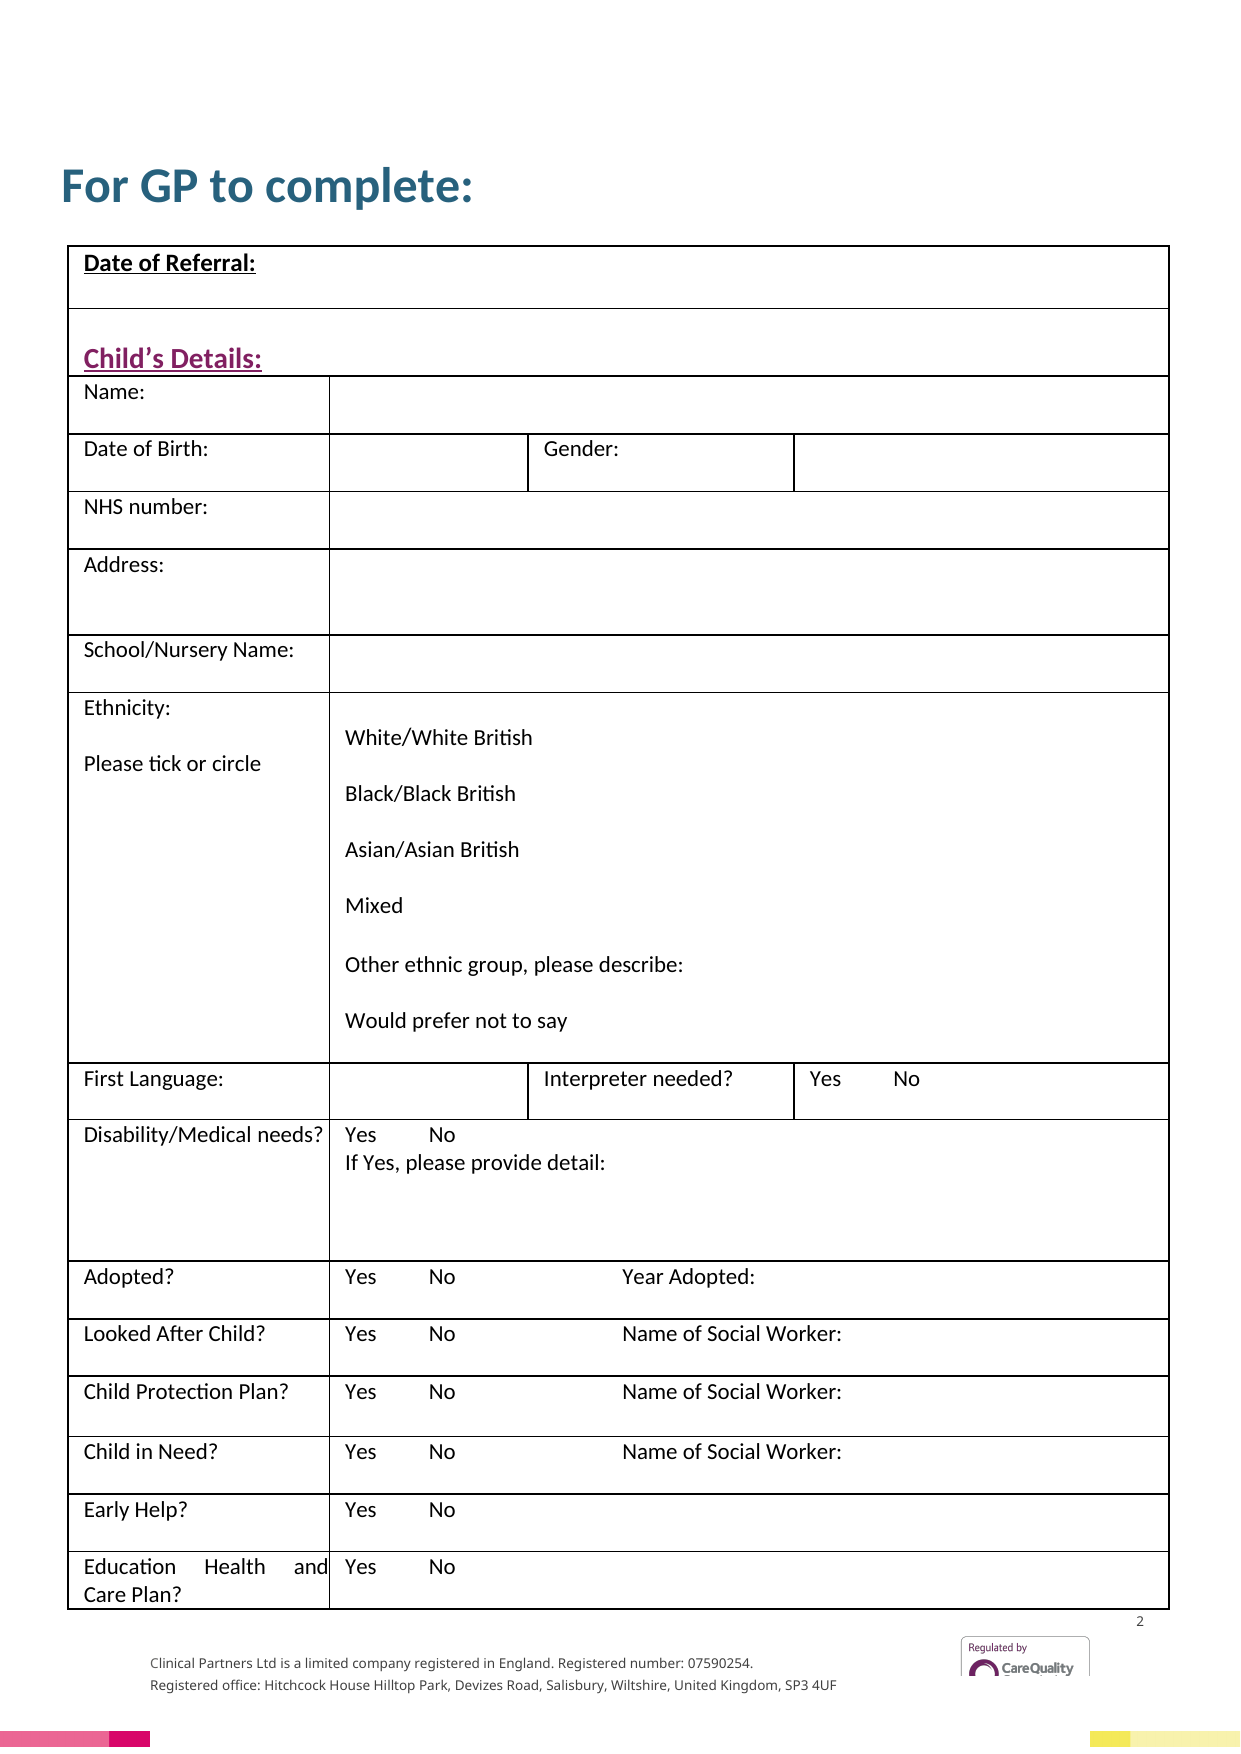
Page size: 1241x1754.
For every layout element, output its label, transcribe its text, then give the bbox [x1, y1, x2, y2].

table_cell Yes No [795, 1064, 1168, 1118]
table_cell Yes No Name of Social Worker: [330, 1320, 1168, 1375]
table_cell Yes No Name of Social Worker: [330, 1437, 1168, 1493]
table_cell Disability/Medical needs? [69, 1120, 329, 1260]
table_cell Yes No Name of Social Worker: [330, 1377, 1168, 1436]
table_cell Yes No If Yes, please provide detail: [330, 1120, 1168, 1260]
table_cell Gender: [529, 435, 793, 491]
table_cell Child in Need? [69, 1437, 329, 1493]
table_cell NHS number: [69, 492, 329, 548]
table_cell [330, 636, 1168, 691]
table_cell Interpreter needed? [529, 1064, 793, 1118]
table_cell [330, 435, 527, 491]
table_cell Child’s Details: [69, 309, 1168, 375]
table_cell Adopted? [69, 1262, 329, 1318]
table_cell White/White British Black/Black British Asian/Asian British Mixed Other ethnic group, please describe: Would prefer not to say [330, 693, 1168, 1062]
table_header Date of Referral: [69, 247, 1168, 308]
table_cell [795, 435, 1168, 491]
table_cell First Language: [69, 1064, 329, 1118]
table_cell Name: [69, 377, 329, 433]
table_cell Education Health and Care Plan? [69, 1552, 329, 1608]
table_cell Address: [69, 550, 329, 634]
picture [952, 1620, 1103, 1718]
table_cell Yes No [330, 1552, 1168, 1608]
table_cell Yes No Year Adopted: [330, 1262, 1168, 1318]
table_cell Yes No [330, 1495, 1168, 1551]
picture [1090, 1731, 1241, 1747]
table_cell Date of Birth: [69, 435, 329, 491]
table_cell [330, 550, 1168, 634]
table_cell [330, 377, 1168, 433]
text For GP to complete: [61, 153, 1090, 214]
table_cell [330, 1064, 527, 1118]
picture [0, 1731, 150, 1747]
table_cell Looked After Child? [69, 1320, 329, 1375]
table_cell [330, 492, 1168, 548]
table_cell School/Nursery Name: [69, 636, 329, 691]
table_cell Child Protection Plan? [69, 1377, 329, 1436]
table_cell Early Help? [69, 1495, 329, 1551]
table_cell Ethnicity: Please tick or circle [69, 693, 329, 1062]
